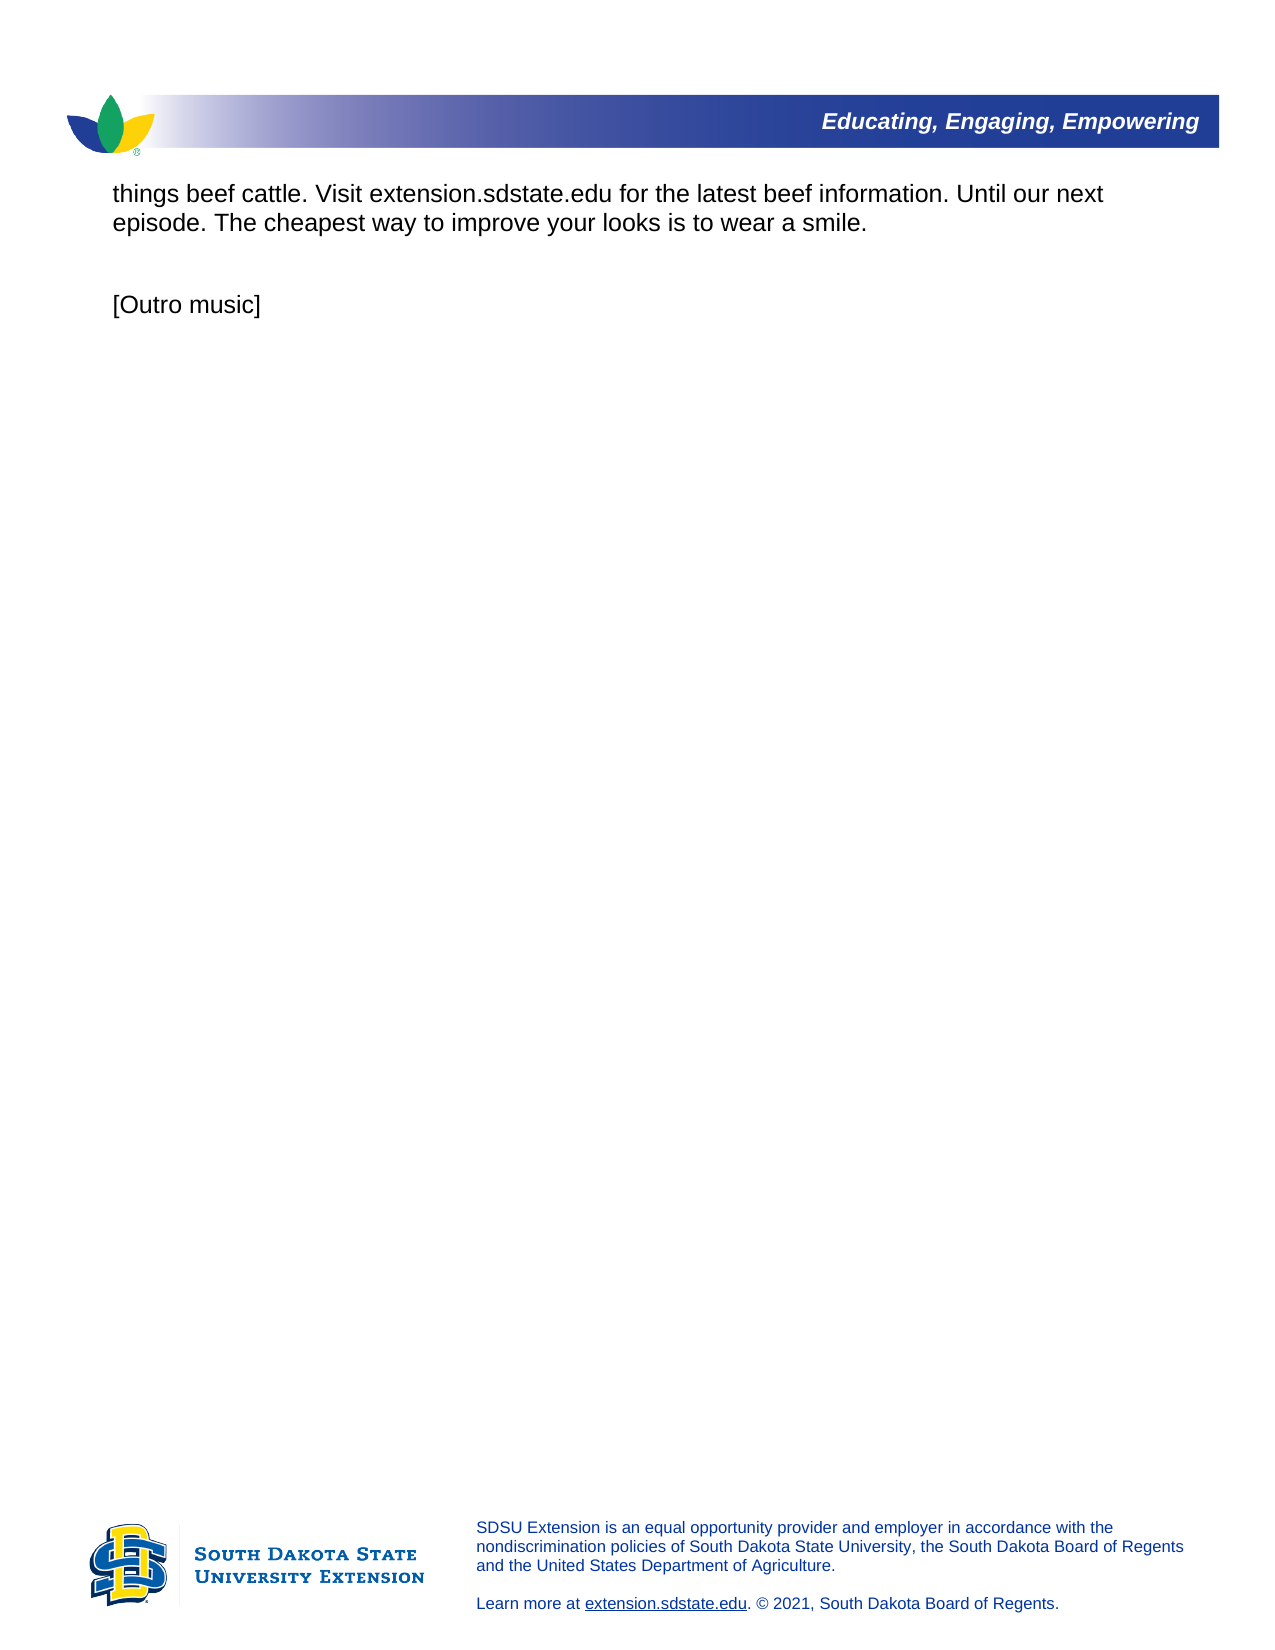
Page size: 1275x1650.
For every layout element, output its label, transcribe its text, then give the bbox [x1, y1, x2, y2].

text [Outro music] [112, 290, 1162, 319]
picture [86, 1521, 428, 1609]
picture [60, 83, 1231, 159]
